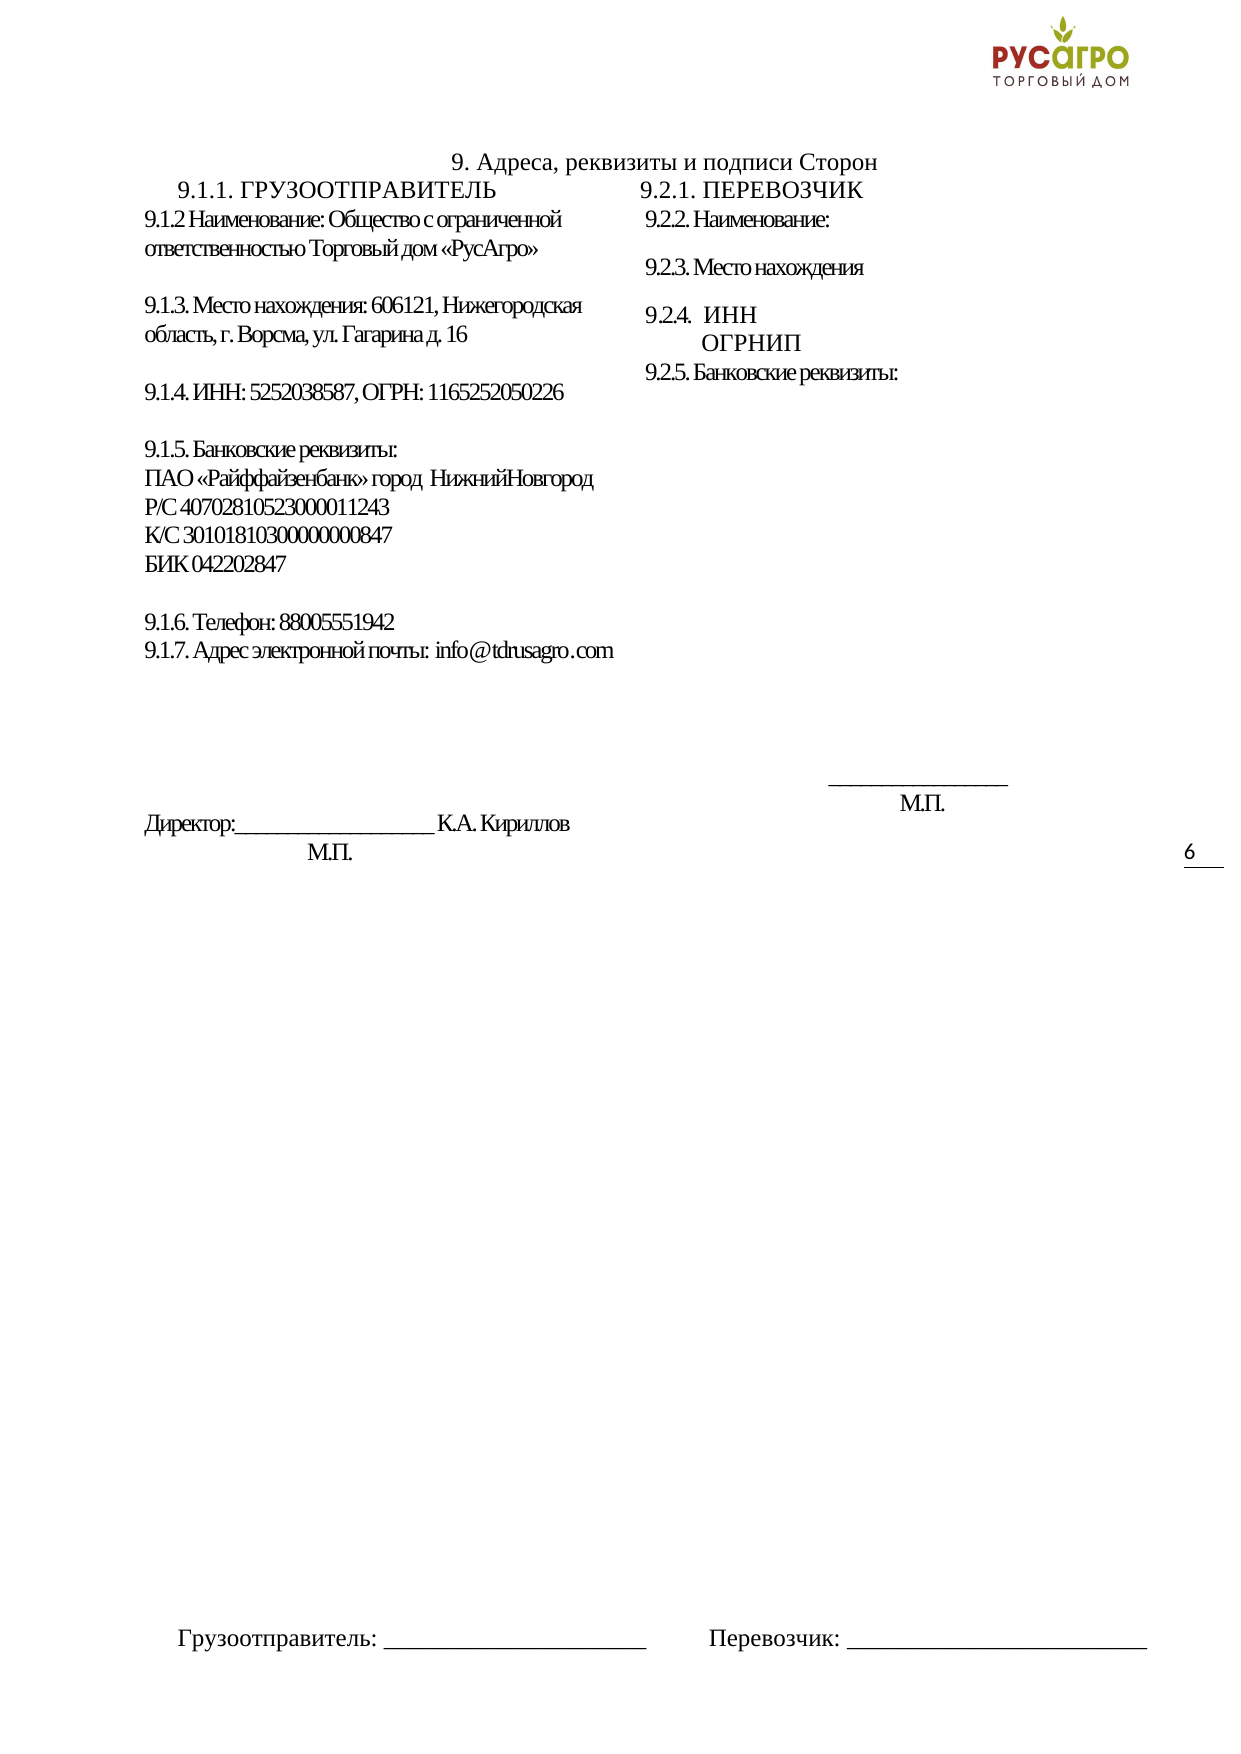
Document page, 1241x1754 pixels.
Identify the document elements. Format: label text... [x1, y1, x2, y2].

picture [950, 0, 1169, 138]
table_header 9.1.2 Наименование: Общество с ограниченной ответственностью Торговый дом «РусАгро» 9.1.3. Место нахождения: 606121, Нижегородская область, г. Ворсма, ул. Гагарина д. 16 9.1.4. ИНН: 5252038587, ОГРН: 1165252050226 9.1.5. Банковские реквизиты: ПАО «Райффайзенбанк» город НижнийНовгород Р/С 40702810523000011243 К/С 30101810300000000847 БИК 042202847 9.1.6. Телефон: 88005551942 9.1.7. Адрес электронной почты: info@tdrusagro.com Директор:___________________ К.А. Кириллов М.П. [133, 204, 633, 1096]
text 9. Адреса, реквизиты и подписи Сторон [177, 147, 1152, 176]
table_header 9.2.2. Наименование: 9.2.3. Место нахождения 9.2.4. ИНН ОГРНИП 9.2.5. Банковские реквизиты: _________________ М.П. [634, 204, 1196, 1096]
text 9.1.1. ГРУЗООТПРАВИТЕЛЬ 9.2.1. ПЕРЕВОЗЧИК [177, 176, 1152, 204]
